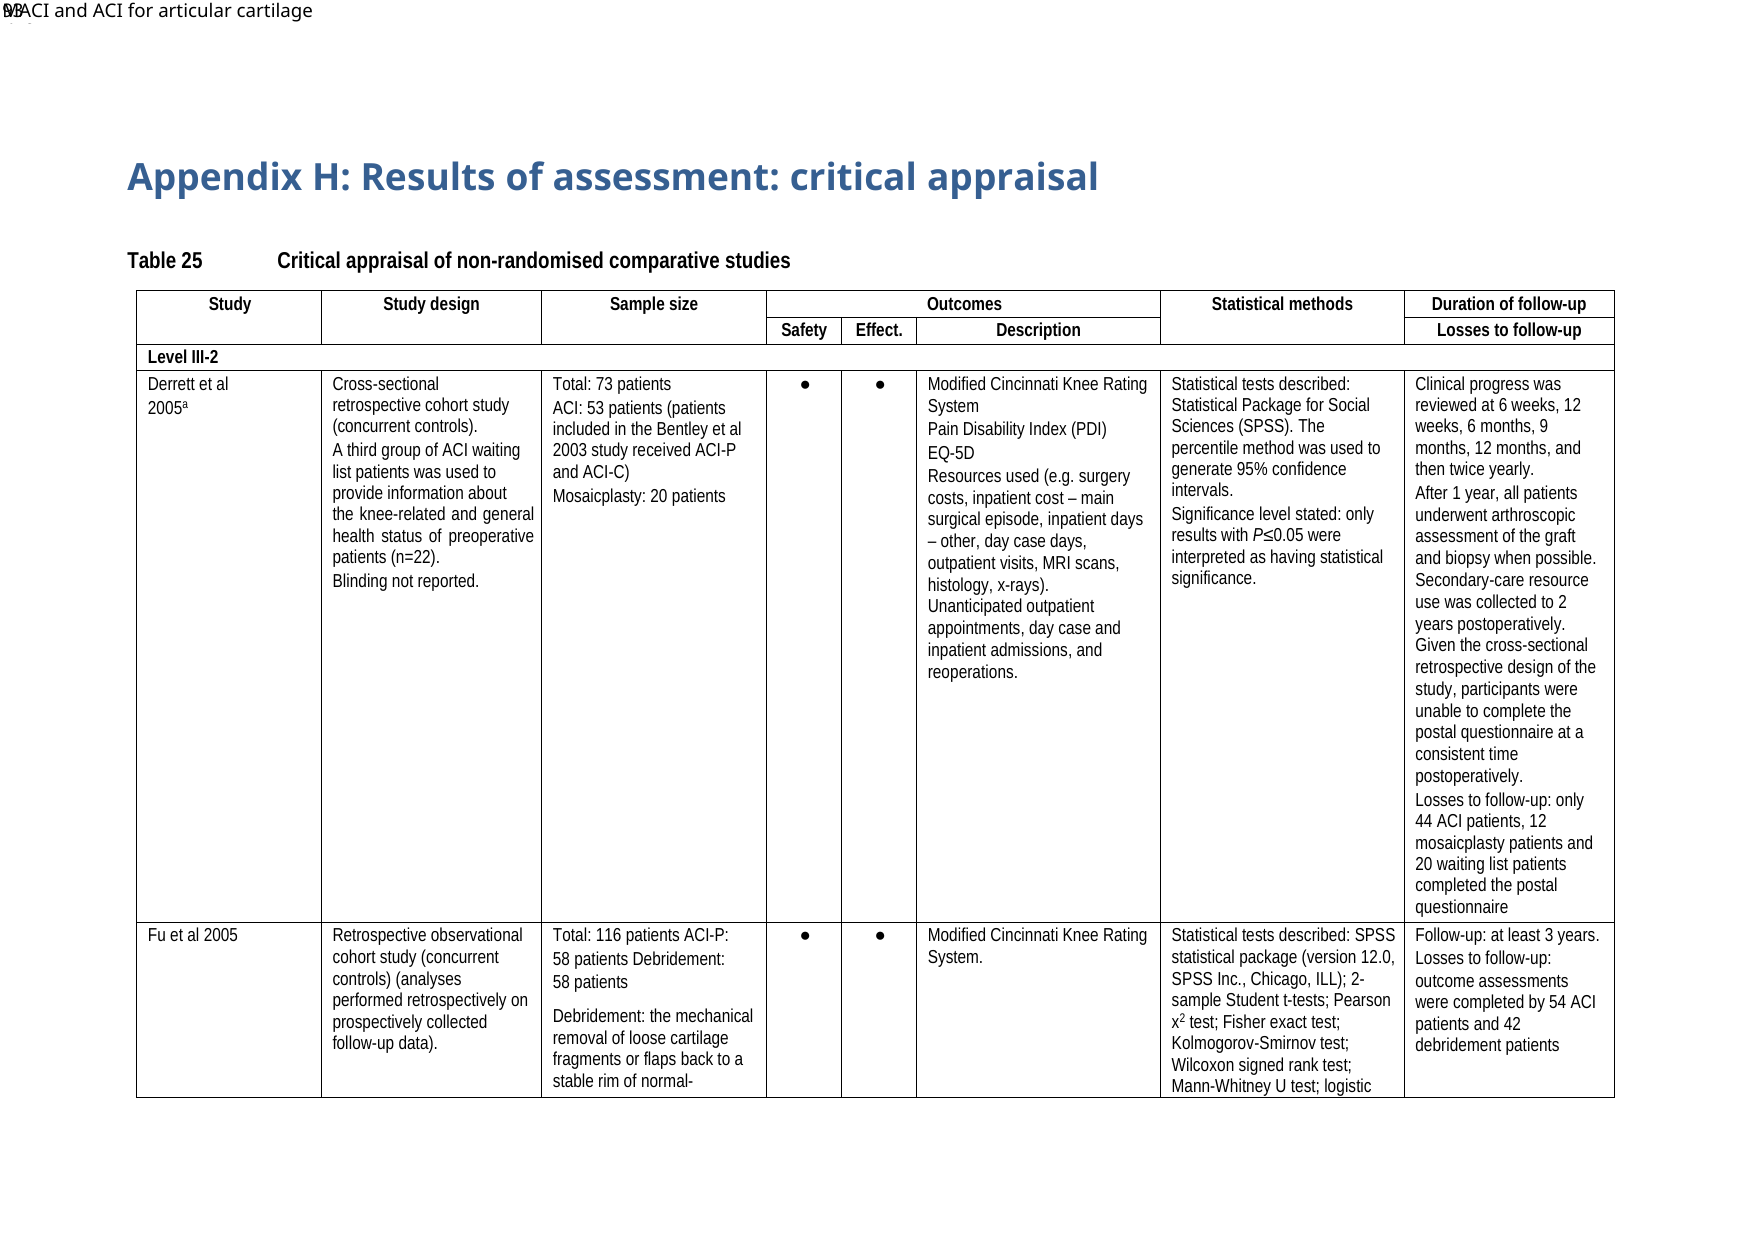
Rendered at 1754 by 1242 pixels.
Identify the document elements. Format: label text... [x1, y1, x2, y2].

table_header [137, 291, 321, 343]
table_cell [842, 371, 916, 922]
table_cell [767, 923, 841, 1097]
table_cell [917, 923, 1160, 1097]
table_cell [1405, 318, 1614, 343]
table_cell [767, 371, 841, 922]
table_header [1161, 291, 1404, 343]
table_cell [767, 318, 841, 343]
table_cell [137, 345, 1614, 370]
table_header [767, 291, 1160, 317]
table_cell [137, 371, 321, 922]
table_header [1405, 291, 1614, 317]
subtitle Appendix H: Results of assessment: critical appraisal [127, 151, 1637, 202]
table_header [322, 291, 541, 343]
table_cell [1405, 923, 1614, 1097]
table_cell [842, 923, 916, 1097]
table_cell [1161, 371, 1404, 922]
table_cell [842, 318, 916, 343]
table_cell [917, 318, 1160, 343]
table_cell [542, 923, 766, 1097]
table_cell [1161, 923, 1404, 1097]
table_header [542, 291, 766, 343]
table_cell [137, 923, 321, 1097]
subtitle Table 25 Critical appraisal of non-randomised comparative studies [127, 247, 1637, 274]
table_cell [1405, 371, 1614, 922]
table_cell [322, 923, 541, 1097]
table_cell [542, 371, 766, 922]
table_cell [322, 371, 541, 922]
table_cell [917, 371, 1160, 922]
